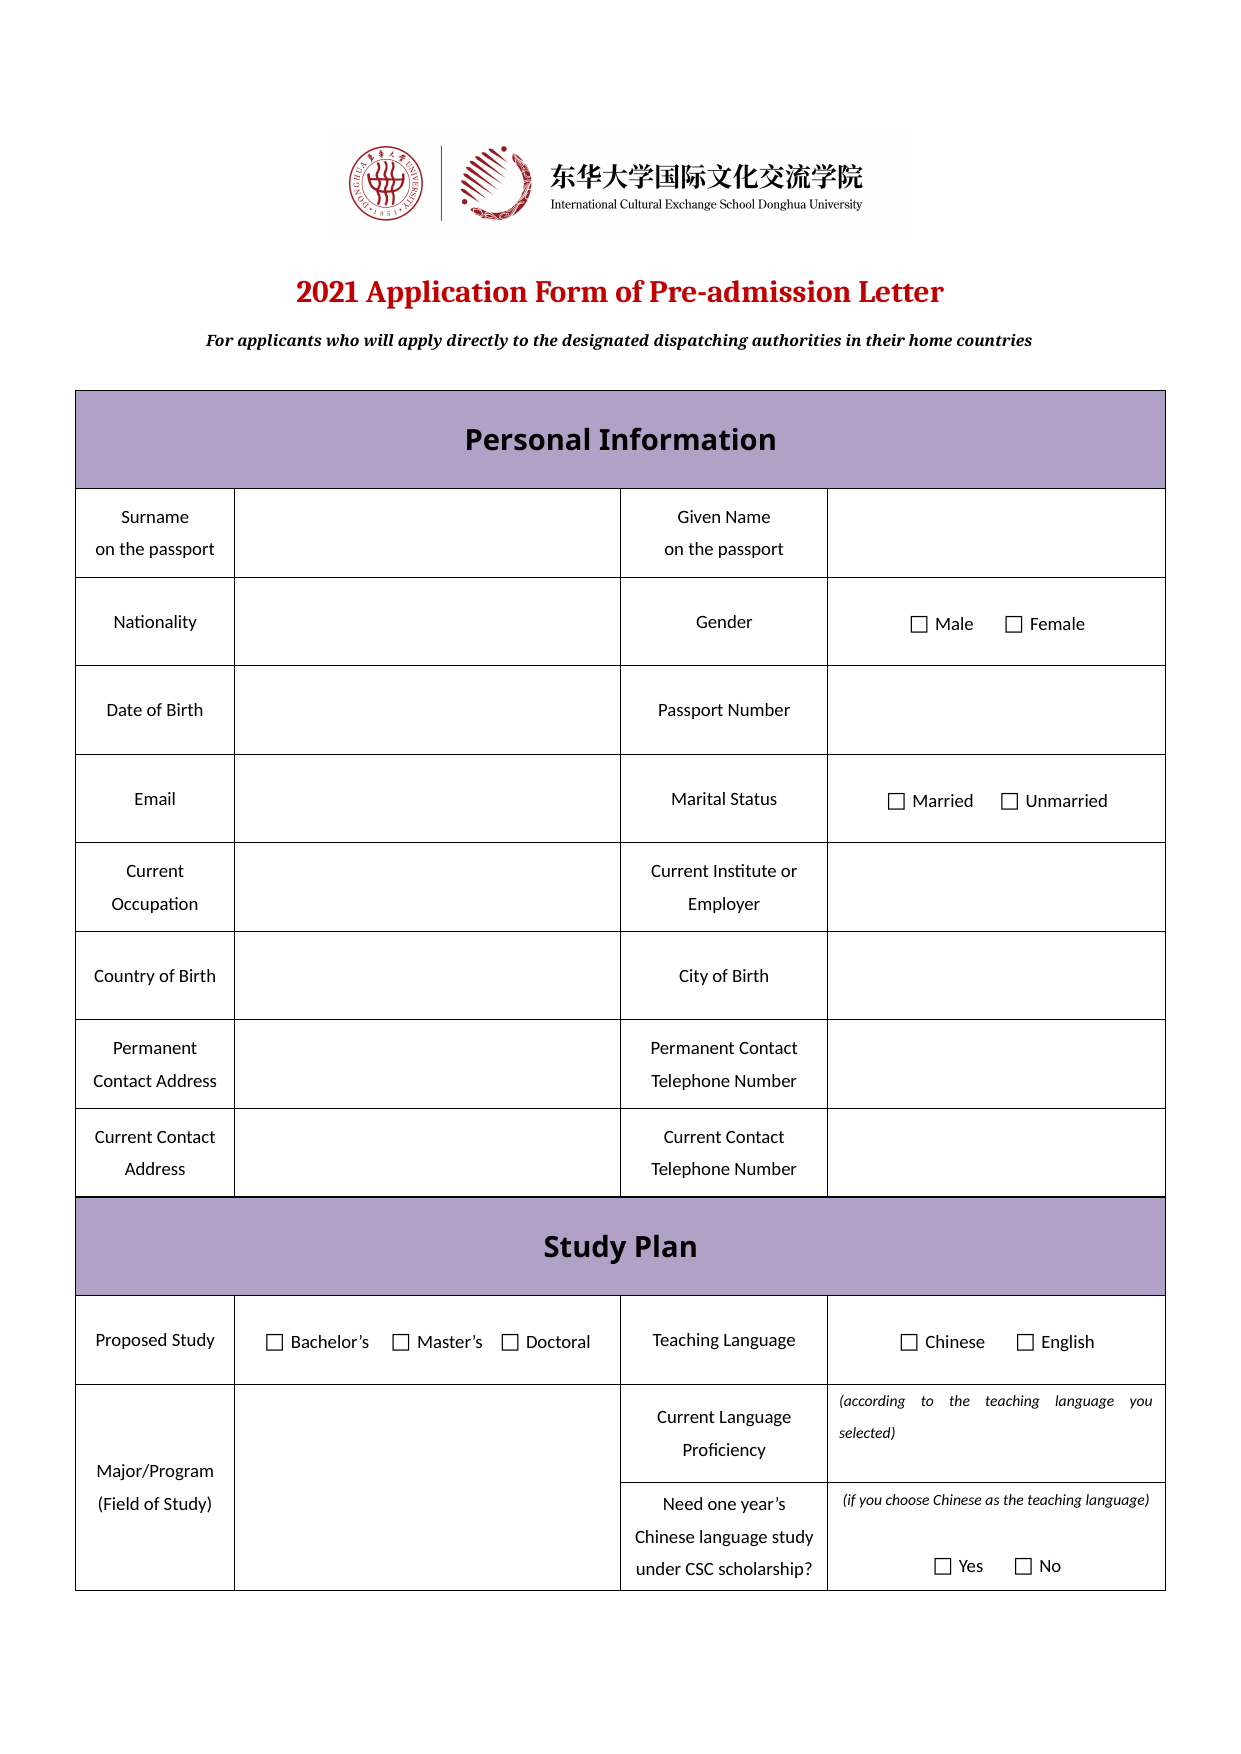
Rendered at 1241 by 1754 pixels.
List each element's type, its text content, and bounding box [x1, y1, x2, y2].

table_cell Permanent Contact Address [76, 1020, 234, 1108]
table_header Personal Information [76, 391, 1165, 488]
table_cell [828, 1020, 1165, 1108]
table_cell Major/Program (Field of Study) [76, 1385, 234, 1590]
table_cell □ Bachelor’s □ Master’s □ Doctoral [235, 1296, 620, 1383]
table_cell Email [76, 755, 234, 842]
table_cell [828, 843, 1165, 931]
text 2021 Application Form of Pre-admission Letter [75, 259, 1165, 324]
table_cell [235, 666, 620, 754]
table_cell Current Language Proficiency [621, 1385, 827, 1482]
table_cell [235, 932, 620, 1019]
table_cell □ Married □ Unmarried [828, 755, 1165, 842]
picture [333, 129, 907, 241]
text For applicants who will apply directly to the designated dispatching authorities in their home countries [75, 324, 1165, 357]
table_cell Nationality [76, 578, 234, 665]
table_cell Marital Status [621, 755, 827, 842]
table_cell Country of Birth [76, 932, 234, 1019]
table_cell [828, 489, 1165, 577]
table_cell [235, 1109, 620, 1196]
table_cell Surname on the passport [76, 489, 234, 577]
table_cell Current Occupation [76, 843, 234, 931]
table_cell [235, 1020, 620, 1108]
table_cell □ Male □ Female [828, 578, 1165, 665]
table_cell Proposed Study [76, 1296, 234, 1383]
table_cell [828, 1109, 1165, 1196]
table_cell Study Plan [76, 1198, 1165, 1295]
table_cell (if you choose Chinese as the teaching language) □ Yes □ No [828, 1483, 1165, 1590]
table_cell Current Contact Address [76, 1109, 234, 1196]
table_cell [235, 1385, 620, 1590]
table_cell [235, 489, 620, 577]
table_cell □ Chinese □ English [828, 1296, 1165, 1383]
table_cell [235, 755, 620, 842]
table_cell Current Institute or Employer [621, 843, 827, 931]
table_cell [828, 666, 1165, 754]
table_cell [235, 578, 620, 665]
table_cell Need one year’s Chinese language study under CSC scholarship? [621, 1483, 827, 1590]
table_cell Permanent Contact Telephone Number [621, 1020, 827, 1108]
table_cell [828, 932, 1165, 1019]
table_cell Teaching Language [621, 1296, 827, 1383]
table_cell Given Name on the passport [621, 489, 827, 577]
table_cell (according to the teaching language you selected) [828, 1385, 1165, 1482]
table_cell City of Birth [621, 932, 827, 1019]
table_cell [235, 843, 620, 931]
table_cell Current Contact Telephone Number [621, 1109, 827, 1196]
table_cell Passport Number [621, 666, 827, 754]
table_cell Gender [621, 578, 827, 665]
table_cell Date of Birth [76, 666, 234, 754]
